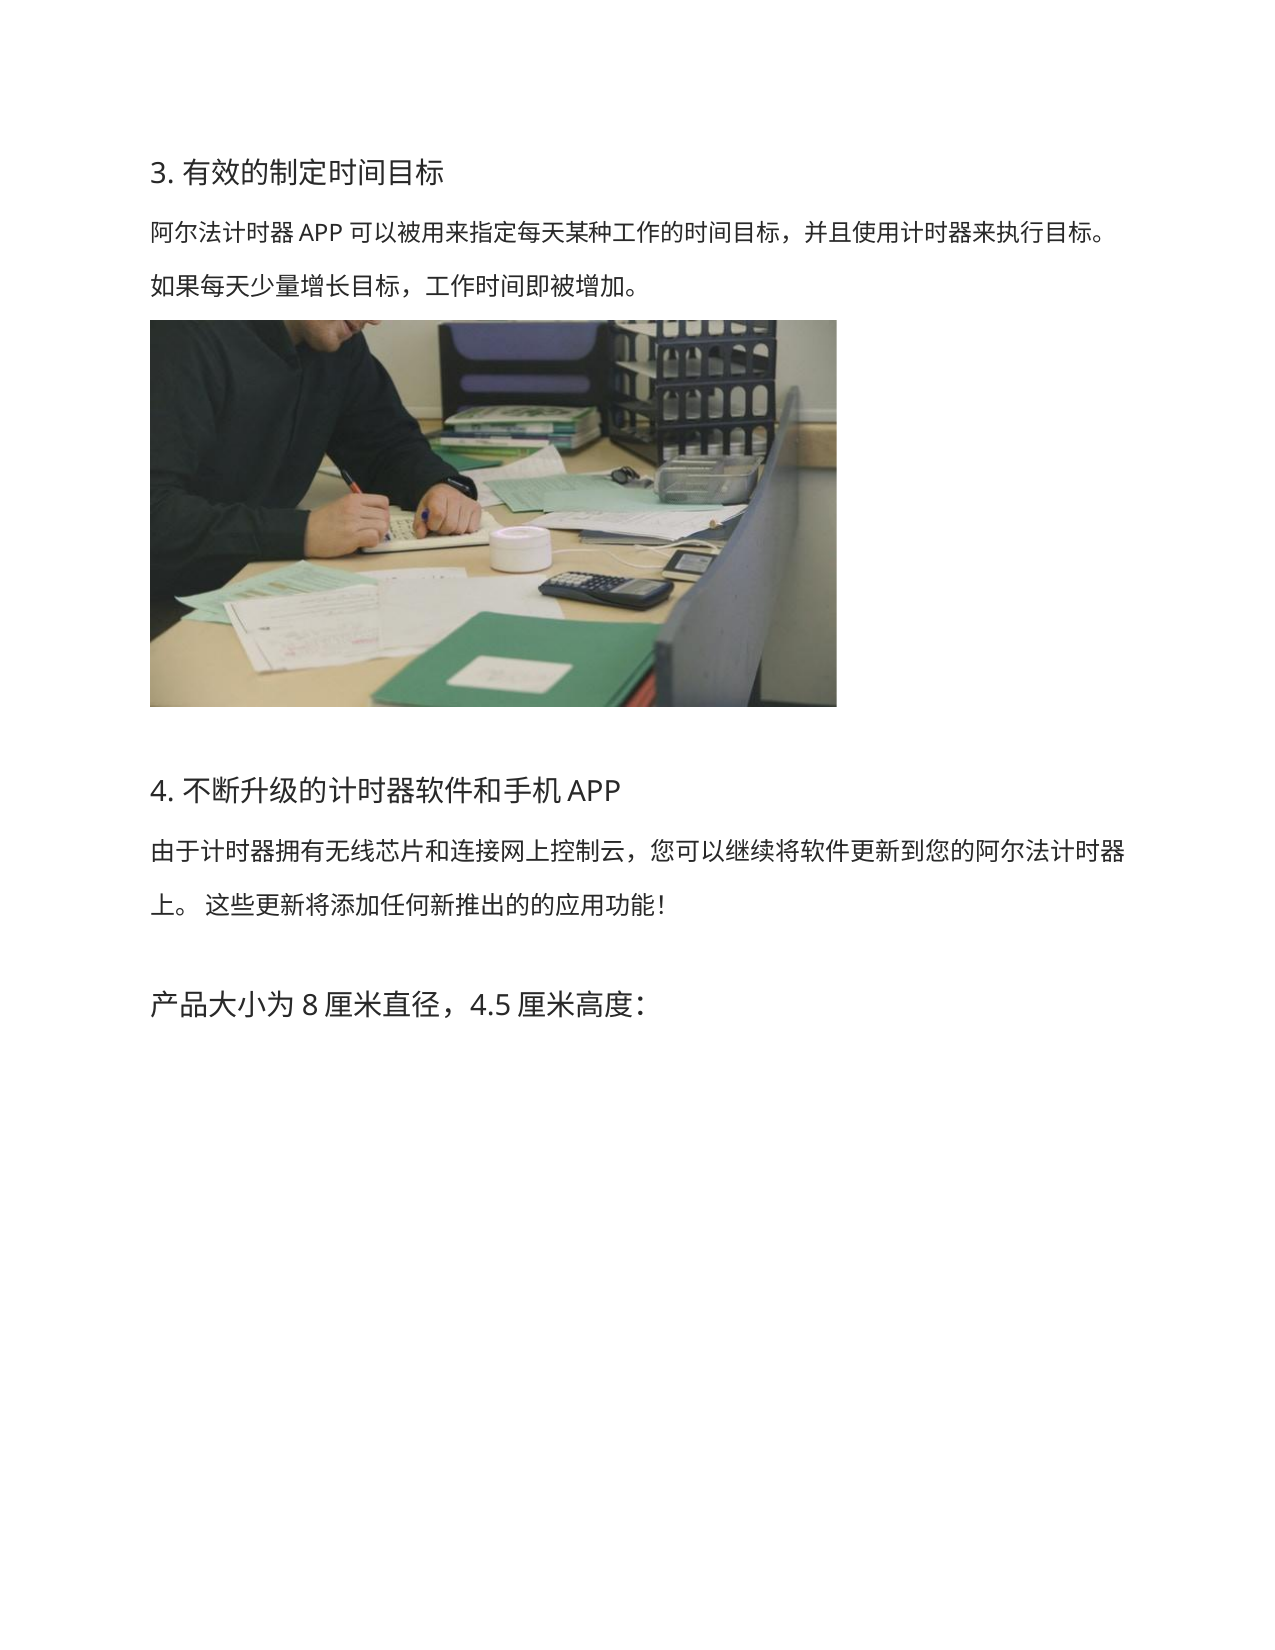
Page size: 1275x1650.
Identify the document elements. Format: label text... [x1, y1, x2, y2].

text 3. 有效的制定时间目标 [150, 150, 1125, 192]
text 阿尔法计时器APP 可以被用来指定每天某种工作的时间目标，并且使用计时器来执行目标。如果每天少量增长目标，工作时间即被增加。 [150, 213, 1125, 303]
text 产品大小为8厘米直径，4.5厘米高度： [150, 981, 1125, 1023]
text 由于计时器拥有无线芯片和连接网上控制云，您可以继续将软件更新到您的阿尔法计时器上。 这些更新将添加任何新推出的的应用功能！ [150, 831, 1125, 922]
picture [150, 320, 837, 707]
text 4. 不断升级的计时器软件和手机APP [150, 767, 1125, 810]
